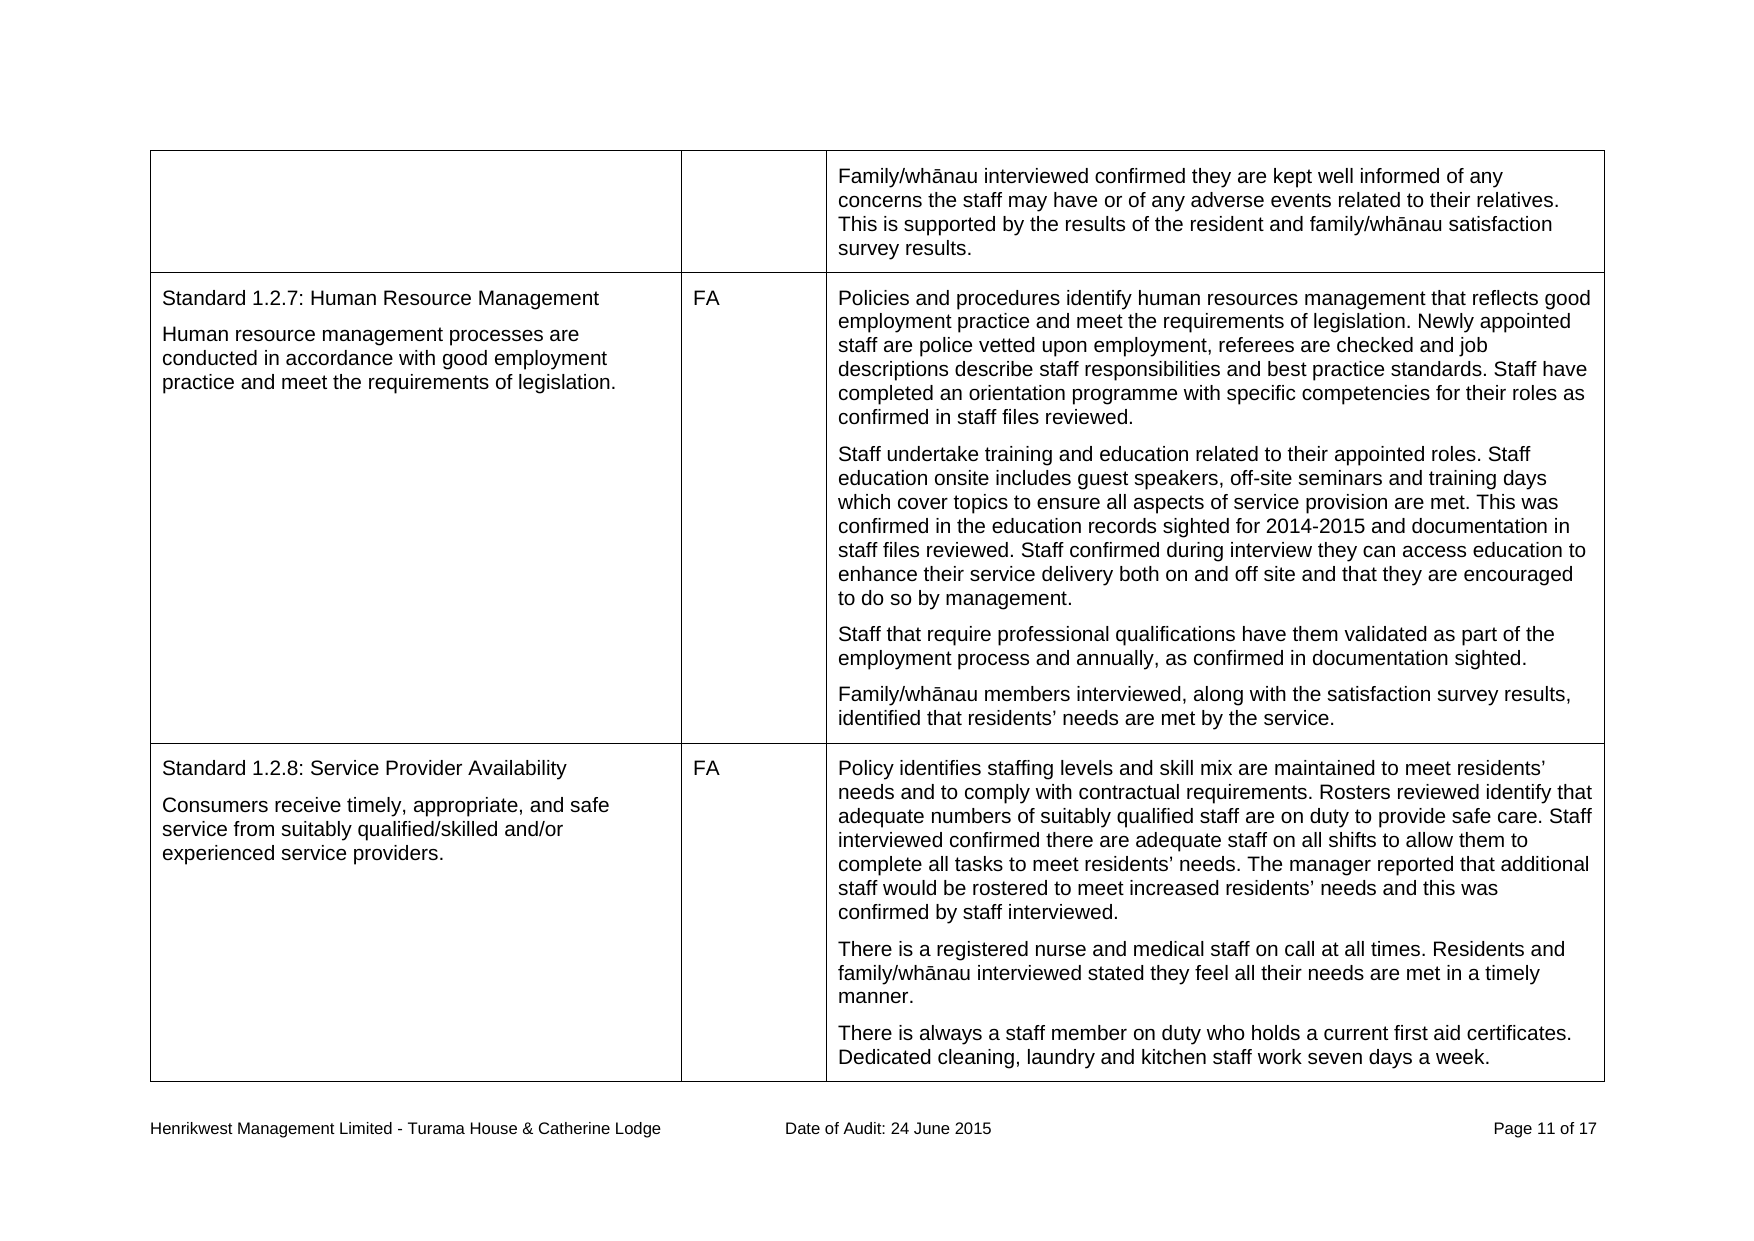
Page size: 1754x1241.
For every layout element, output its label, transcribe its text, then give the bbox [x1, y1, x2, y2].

table_cell FA [682, 744, 826, 1081]
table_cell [827, 151, 1604, 272]
table_cell Policy identifies staffing levels and skill mix are maintained to meet residents’ needs and to comply with contractual requirements. Rosters reviewed identify that adequate numbers of suitably qualified staff are on duty to provide safe care. Staff interviewed confirmed there are adequate staff on all shifts to allow them to complete all tasks to meet residents’ needs. The manager reported that additional staff would be rostered to meet increased residents’ needs and this was confirmed by staff interviewed. There is a registered nurse and medical staff on call at all times. Residents and family/whānau interviewed stated they feel all their needs are met in a timely manner. There is always a staff member on duty who holds a current first aid certificates. Dedicated cleaning, laundry and kitchen staff work seven days a week. [827, 744, 1604, 1081]
table_cell Standard 1.2.8: Service Provider Availability Consumers receive timely, appropriate, and safe service from suitably qualified/skilled and/or experienced service providers. [151, 744, 681, 1081]
table_cell FA [682, 273, 826, 743]
table_cell Policies and procedures identify human resources management that reflects good employment practice and meet the requirements of legislation. Newly appointed staff are police vetted upon employment, referees are checked and job descriptions describe staff responsibilities and best practice standards. Staff have completed an orientation programme with specific competencies for their roles as confirmed in staff files reviewed. Staff undertake training and education related to their appointed roles. Staff education onsite includes guest speakers, off-site seminars and training days which cover topics to ensure all aspects of service provision are met. This was confirmed in the education records sighted for 2014-2015 and documentation in staff files reviewed. Staff confirmed during interview they can access education to enhance their service delivery both on and off site and that they are encouraged to do so by management. Staff that require professional qualifications have them validated as part of the employment process and annually, as confirmed in documentation sighted. Family/whānau members interviewed, along with the satisfaction survey results, identified that residents’ needs are met by the service. [827, 273, 1604, 743]
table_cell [151, 151, 681, 272]
table_cell CI [682, 151, 826, 272]
table_cell Standard 1.2.7: Human Resource Management Human resource management processes are conducted in accordance with good employment practice and meet the requirements of legislation. [151, 273, 681, 743]
